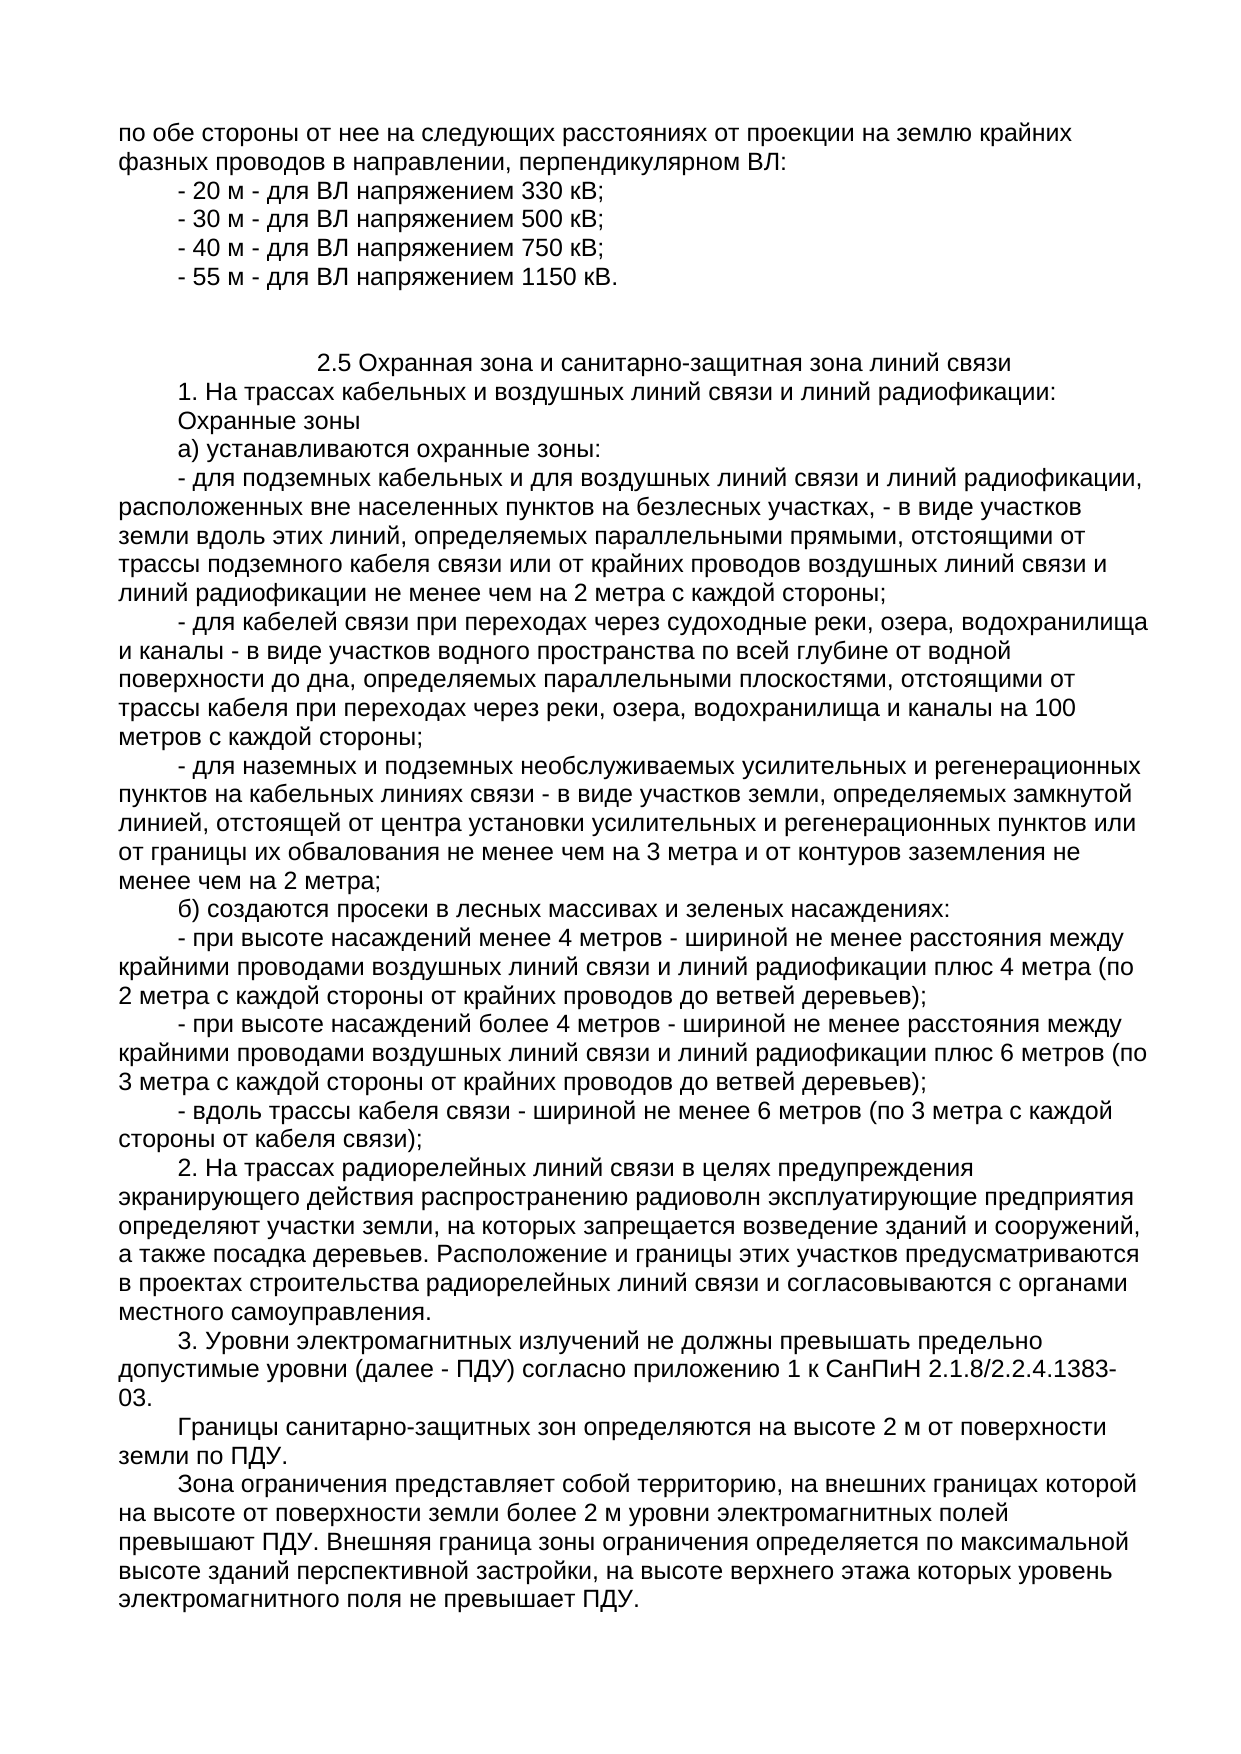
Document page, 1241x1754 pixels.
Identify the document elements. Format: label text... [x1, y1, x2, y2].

text - для кабелей связи при переходах через судоходные реки, озера, водохранилища и каналы - в виде участков водного пространства по всей глубине от водной поверхности до дна, определяемых параллельными плоскостями, отстоящими от трассы кабеля при переходах через реки, озера, водохранилища и каналы на 100 метров с каждой стороны; [118, 607, 1152, 751]
text - при высоте насаждений более 4 метров - шириной не менее расстояния между крайними проводами воздушных линий связи и линий радиофикации плюс 6 метров (по 3 метра с каждой стороны от крайних проводов до ветвей деревьев); [118, 1009, 1152, 1096]
text - вдоль трассы кабеля связи - шириной не менее 6 метров (по 3 метра с каждой стороны от кабеля связи); [118, 1096, 1152, 1153]
text Зона ограничения представляет собой территорию, на внешних границах которой на высоте от поверхности земли более 2 м уровни электромагнитных полей превышают ПДУ. Внешняя граница зоны ограничения определяется по максимальной высоте зданий перспективной застройки, на высоте верхнего этажа которых уровень электромагнитного поля не превышает ПДУ. [118, 1469, 1152, 1613]
text 2.5 Охранная зона и санитарно-защитная зона линий связи [118, 348, 1152, 377]
text Границы санитарно-защитных зон определяются на высоте 2 м от поверхности земли по ПДУ. [118, 1412, 1152, 1469]
text 2. На трассах радиорелейных линий связи в целях предупреждения экранирующего действия распространению радиоволн эксплуатирующие предприятия определяют участки земли, на которых запрещается возведение зданий и сооружений, а также посадка деревьев. Расположение и границы этих участков предусматриваются в проектах строительства радиорелейных линий связи и согласовываются с органами местного самоуправления. [118, 1153, 1152, 1326]
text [118, 118, 1152, 176]
text Охранные зоны [118, 406, 1152, 434]
text а) устанавливаются охранные зоны: [118, 434, 1152, 463]
text - для подземных кабельных и для воздушных линий связи и линий радиофикации, расположенных вне населенных пунктов на безлесных участках, - в виде участков земли вдоль этих линий, определяемых параллельными прямыми, отстоящими от трассы подземного кабеля связи или от крайних проводов воздушных линий связи и линий радиофикации не менее чем на 2 метра с каждой стороны; [118, 463, 1152, 607]
text - 20 м - для ВЛ напряжением 330 кВ; [118, 176, 1152, 204]
text 3. Уровни электромагнитных излучений не должны превышать предельно допустимые уровни (далее - ПДУ) согласно приложению 1 к СанПиН 2.1.8/2.2.4.1383-03. [118, 1326, 1152, 1412]
text - 40 м - для ВЛ напряжением 750 кВ; [118, 233, 1152, 262]
text б) создаются просеки в лесных массивах и зеленых насаждениях: [118, 894, 1152, 923]
text - при высоте насаждений менее 4 метров - шириной не менее расстояния между крайними проводами воздушных линий связи и линий радиофикации плюс 4 метра (по 2 метра с каждой стороны от крайних проводов до ветвей деревьев); [118, 923, 1152, 1009]
text 1. На трассах кабельных и воздушных линий связи и линий радиофикации: [118, 377, 1152, 406]
text - для наземных и подземных необслуживаемых усилительных и регенерационных пунктов на кабельных линиях связи - в виде участков земли, определяемых замкнутой линией, отстоящей от центра установки усилительных и регенерационных пунктов или от границы их обвалования не менее чем на 3 метра и от контуров заземления не менее чем на 2 метра; [118, 751, 1152, 894]
text - 55 м - для ВЛ напряжением 1150 кВ. [118, 262, 1152, 291]
text - 30 м - для ВЛ напряжением 500 кВ; [118, 204, 1152, 233]
